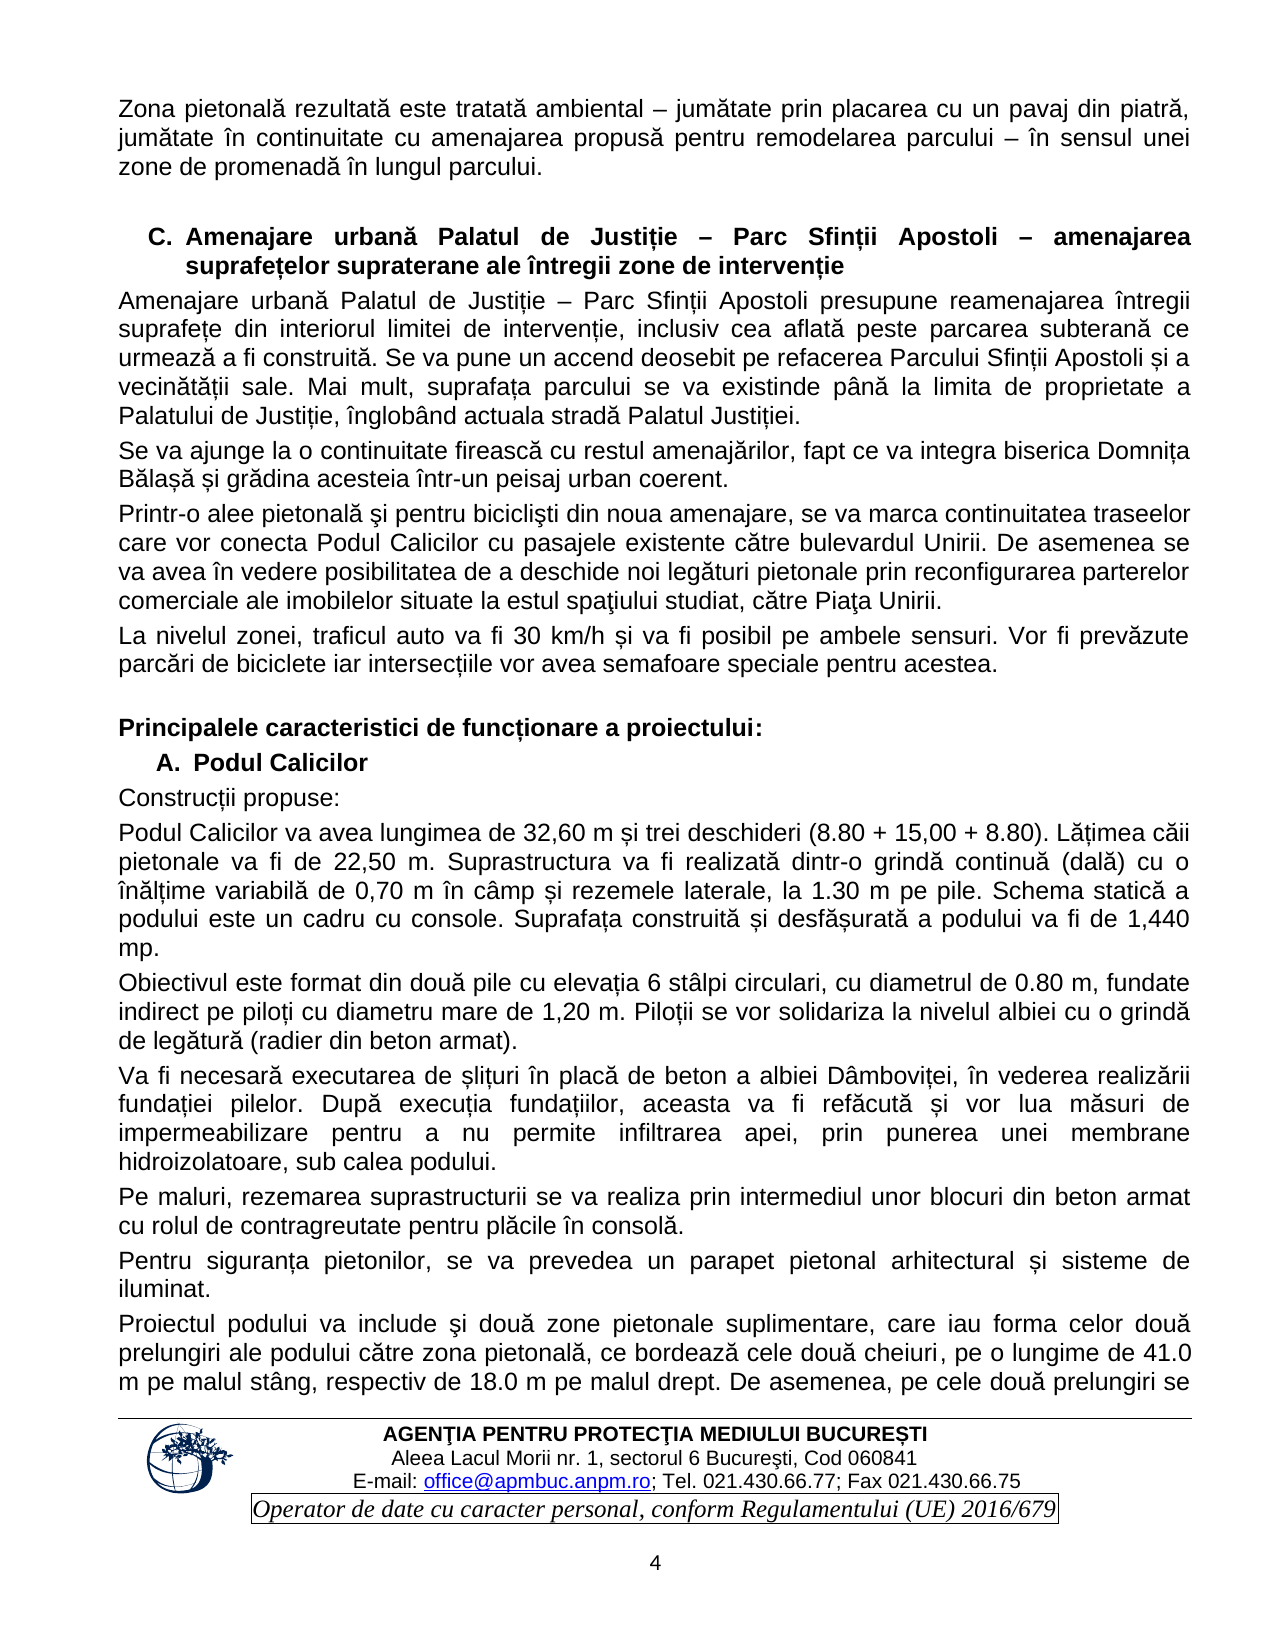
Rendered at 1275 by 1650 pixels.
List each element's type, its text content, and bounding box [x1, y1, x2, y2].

text Se va ajunge la o continuitate firească cu restul amenajărilor, fapt ce va integra biserica Domnița Bălașă și grădina acesteia într-un peisaj urban coerent. [118, 436, 1192, 493]
text La nivelul zonei, traficul auto va fi 30 km/h și va fi posibil pe ambele sensuri. Vor fi prevăzute parcări de biciclete iar intersecțiile vor avea semafoare speciale pentru acestea. [118, 621, 1192, 678]
list Amenajare urbană Palatul de Justiție – Parc Sfinții Apostoli – amenajarea suprafețelor supraterane ale întregii zone de intervenție [148, 222, 1192, 279]
list Podul Calicilor [156, 748, 1192, 777]
text Zona pietonală rezultată este tratată ambiental – jumătate prin placarea cu un pavaj din piatră, jumătate în continuitate cu amenajarea propusă pentru remodelarea parcului – în sensul unei zone de promenadă în lungul parcului. [118, 94, 1192, 181]
text Pe maluri, rezemarea suprastructurii se va realiza prin intermediul unor blocuri din beton armat cu rolul de contragreutate pentru plăcile în consolă. [118, 1182, 1192, 1239]
text Pentru siguranța pietonilor, se va prevedea un parapet pietonal arhitectural și sisteme de iluminat. [118, 1246, 1192, 1303]
text Amenajare urbană Palatul de Justiție – Parc Sfinții Apostoli presupune reamenajarea întregii suprafețe din interiorul limitei de intervenție, inclusiv cea aflată peste parcarea subterană ce urmează a fi construită. Se va pune un accend deosebit pe refacerea Parcului Sfinții Apostoli și a vecinătății sale. Mai mult, suprafața parcului se va existinde până la limita de proprietate a Palatului de Justiție, înglobând actuala stradă Palatul Justiției. [118, 286, 1192, 429]
text Printr-o alee pietonală şi pentru biciclişti din noua amenajare, se va marca continuitatea traseelor care vor conecta Podul Calicilor cu pasajele existente către bulevardul Unirii. De asemenea se va avea în vedere posibilitatea de a deschide noi legături pietonale prin reconfigurarea parterelor comerciale ale imobilelor situate la estul spaţiului studiat, către Piaţa Unirii. [118, 499, 1192, 614]
text Va fi necesară executarea de șlițuri în placă de beton a albiei Dâmboviței, în vederea realizării fundației pilelor. După execuția fundațiilor, aceasta va fi refăcută și vor lua măsuri de impermeabilizare pentru a nu permite infiltrarea apei, prin punerea unei membrane hidroizolatoare, sub calea podului. [118, 1061, 1192, 1176]
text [118, 1309, 1192, 1396]
text Construcții propuse: [118, 783, 1192, 812]
text Obiectivul este format din două pile cu elevația 6 stâlpi circulari, cu diametrul de 0.80 m, fundate indirect pe piloți cu diametru mare de 1,20 m. Piloții se vor solidariza la nivelul albiei cu o grindă de legătură (radier din beton armat). [118, 968, 1192, 1054]
text Podul Calicilor va avea lungimea de 32,60 m și trei deschideri (8.80 + 15,00 + 8.80). Lățimea căii pietonale va fi de 22,50 m. Suprastructura va fi realizată dintr-o grindă continuă (dală) cu o înălțime variabilă de 0,70 m în câmp și rezemele laterale, la 1.30 m pe pile. Schema statică a podului este un cadru cu console. Suprafața construită și desfășurată a podului va fi de 1,440 mp. [118, 818, 1192, 962]
text Principalele caracteristici de funcționare a proiectului: [118, 713, 1192, 742]
